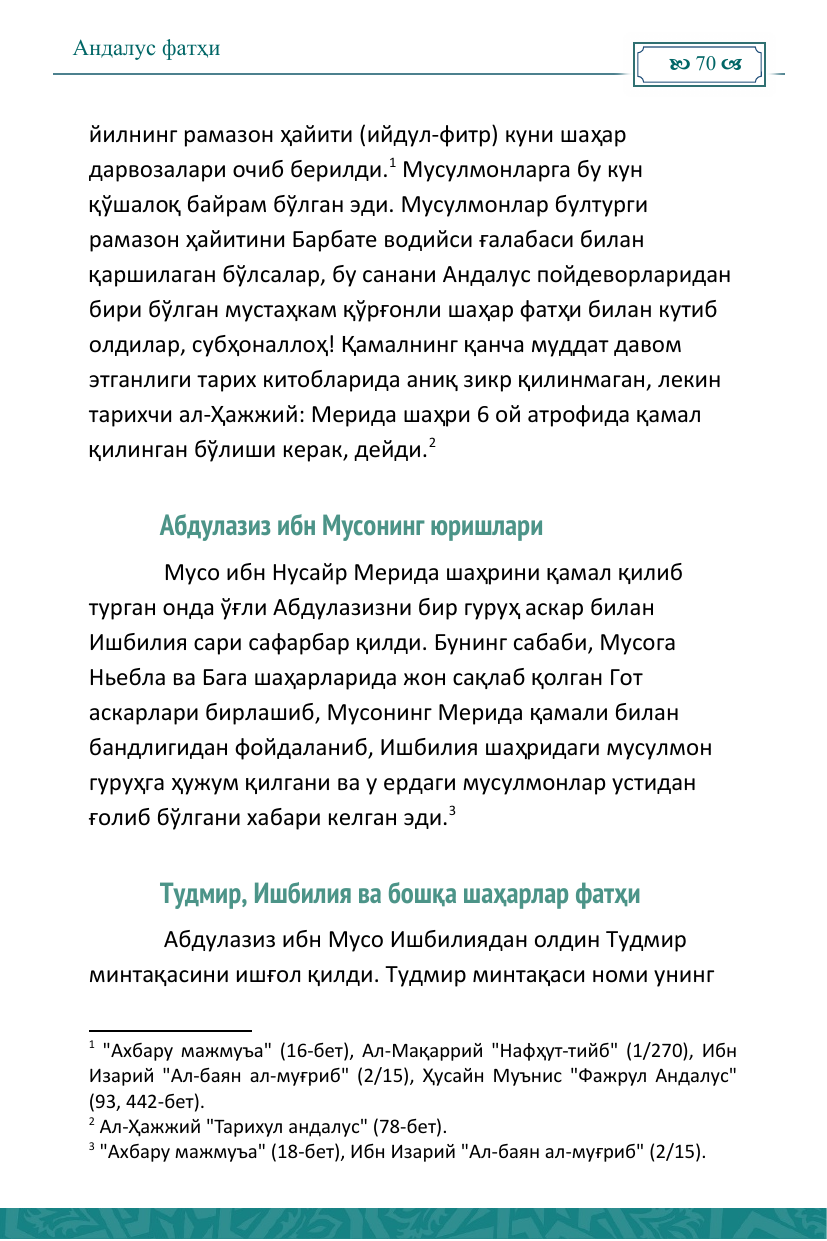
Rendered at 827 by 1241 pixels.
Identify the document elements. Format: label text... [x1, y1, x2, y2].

picture [0, 1208, 827, 1239]
text Мусо ибн Нусайр Мерида шаҳрини қамал қилиб турган онда ўғли Абдулазизни бир гуруҳ аскар билан Ишбилия сари сафарбар қилди. Бунинг сабаби, Мусога Ньебла ва Бага шаҳарларида жон сақлаб қолган Гот аскарлари бирлашиб, Мусонинг Мерида қамали билан бандлигидан фойдаланиб, Ишбилия шаҳридаги мусулмон гуруҳга ҳужум қилгани ва у ердаги мусулмонлар устидан ғолиб бўлгани хабари келган эди. [89, 556, 738, 831]
text Мусо ибн Нусайр Мерида шаҳрини қамал қилди. Готлар жон-жаҳдлари билан қаршилик қилишди, улар мустаҳкам девор ортидан бир мил ёки ундан ҳам узоқроқ масофадан мусулмонларни қарши олиб, шиддатли жанг қилишди. Шаҳар қамали ва икки тараф орасидаги жанг бир неча ой, яъни 713 йил 30 июн (ҳижрий 94 йил рамазон) ойигача давом этди, сўнгра Мусо билан Гот ҳарбийлари орасида сулҳ мулоқоти бошланди. Готлар таслим бўламиз ва жизя берамиз, дея таклиф қилдилар. Мусо таклифни қабул қилиб, шаҳар халқига ҳақиқий омонлик берди. Шу йилнинг рамазон ҳайити (ийдул-фитр) куни шаҳар дарвозалари очиб берилди. Мусулмонларга бу кун қўшалоқ байрам бўлган эди. Мусулмонлар бултурги рамазон ҳайитини Барбате водийси ғалабаси билан қаршилаган бўлсалар, бу санани Андалус пойдеворларидан бири бўлган мустаҳкам қўрғонли шаҳар фатҳи билан кутиб олдилар, субҳоналлоҳ! Қамалнинг қанча муддат давом этганлиги тарих китобларида аниқ зикр қилинмаган, лекин тарихчи ал-Ҳажжий: Мерида шаҳри 6 ой атрофида қамал қилинган бўлиши керак, дейди. [89, 118, 738, 464]
text Тудмир, Ишбилия ва бошқа шаҳарлар фатҳи [159, 873, 738, 911]
text Абдулазиз ибн Мусонинг юришлари [159, 506, 738, 543]
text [89, 923, 738, 989]
